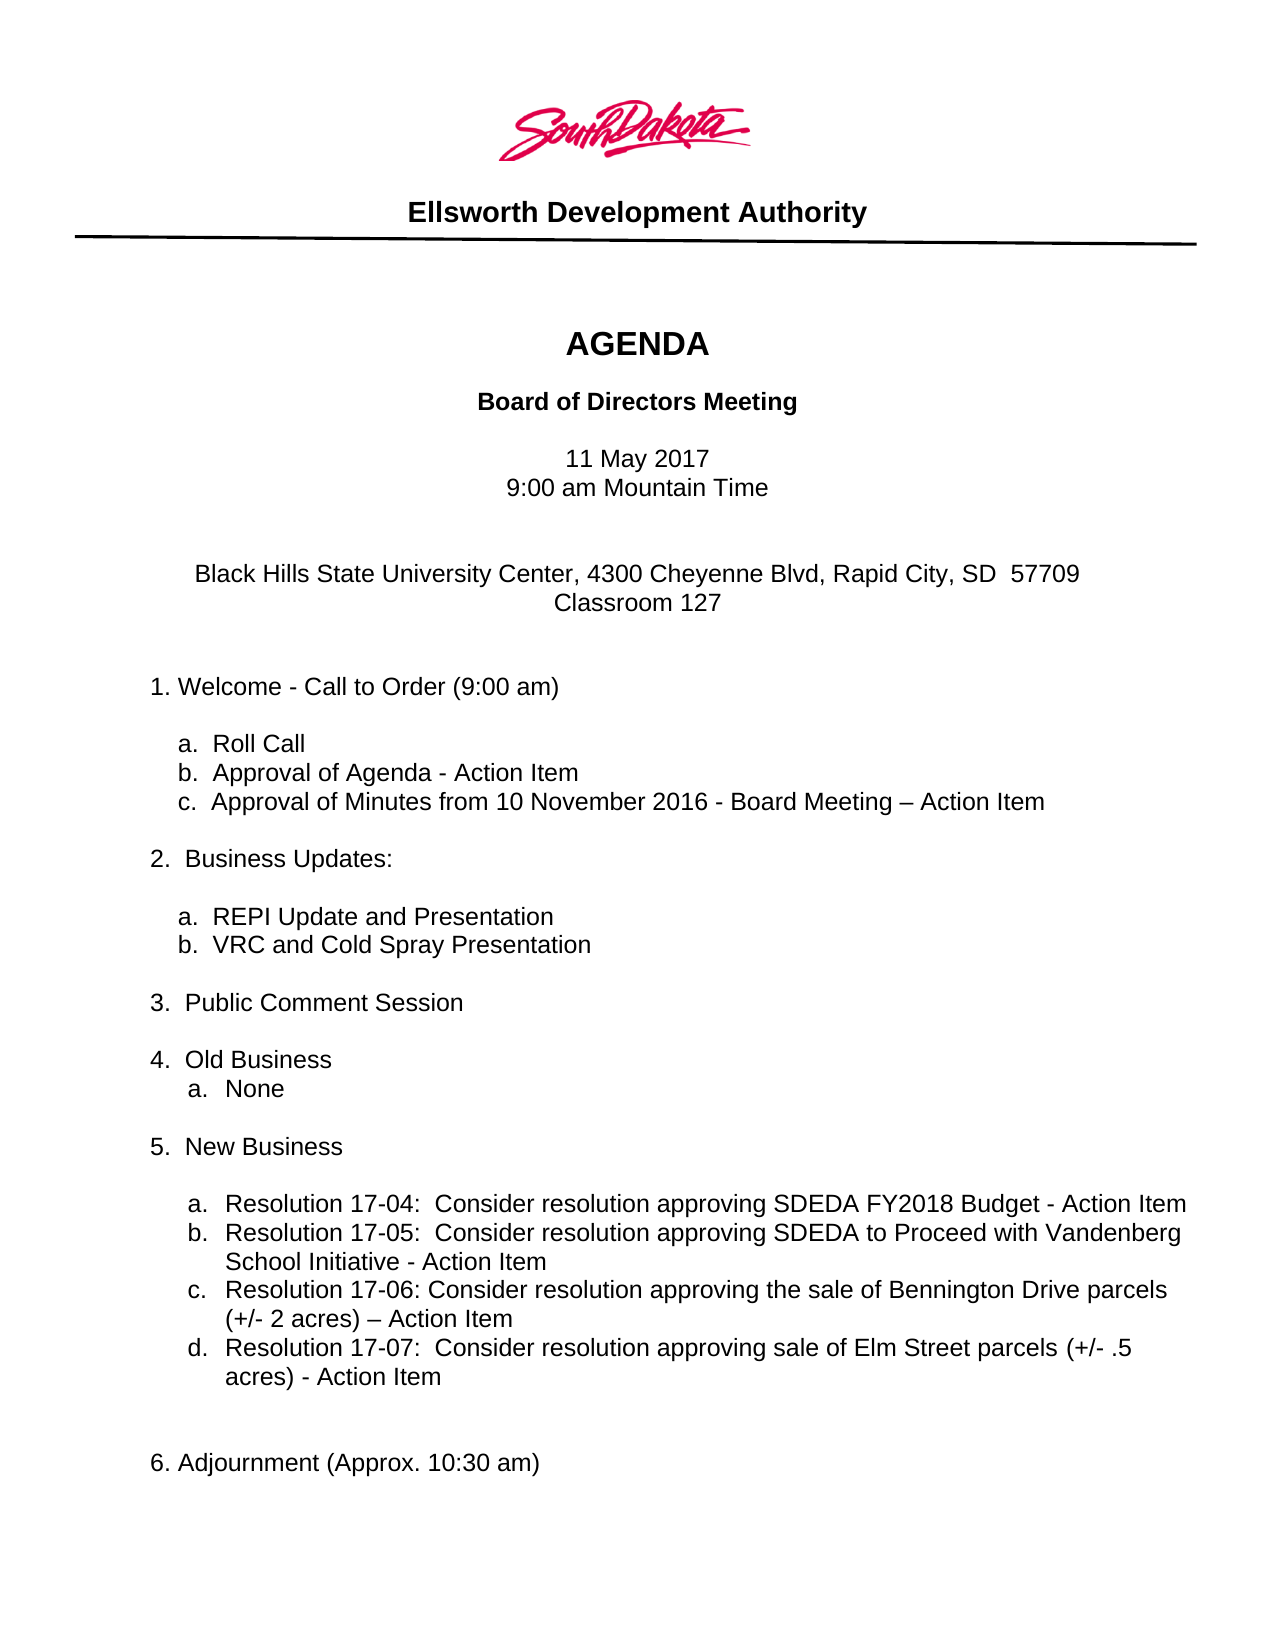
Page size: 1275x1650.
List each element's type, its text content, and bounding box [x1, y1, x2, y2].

text 2. Business Updates: [150, 844, 1200, 873]
text Black Hills State University Center, 4300 Cheyenne Blvd, Rapid City, SD 57709 [75, 559, 1200, 588]
text 1. Welcome - Call to Order (9:00 am) [150, 672, 1200, 701]
list Resolution 17-05: Consider resolution approving SDEDA to Proceed with Vandenberg School Initiative - Action Item [187, 1218, 1200, 1276]
list Resolution 17-07: Consider resolution approving sale of Elm Street parcels (+/- .5 acres) - Action Item [187, 1333, 1200, 1391]
list Resolution 17-04: Consider resolution approving SDEDA FY2018 Budget - Action Item [187, 1189, 1200, 1218]
text b. VRC and Cold Spray Presentation [75, 931, 1200, 959]
text c. Approval of Minutes from 10 November 2016 - Board Meeting – Action Item [150, 787, 1200, 816]
text b. Approval of Agenda - Action Item [150, 758, 1200, 787]
text AGENDA [75, 324, 1200, 363]
text 9:00 am Mountain Time [75, 473, 1200, 502]
text 6. Adjournment (Approx. 10:30 am) [150, 1448, 1200, 1477]
text a. Roll Call [150, 729, 1200, 758]
text Ellsworth Development Authority [75, 195, 1200, 228]
text Board of Directors Meeting [75, 387, 1200, 415]
text Classroom 127 [75, 588, 1200, 617]
picture [498, 100, 751, 160]
text 4. Old Business [150, 1046, 1200, 1074]
text 11 May 2017 [75, 444, 1200, 473]
list Resolution 17-06: Consider resolution approving the sale of Bennington Drive parcels (+/- 2 acres) – Action Item [187, 1276, 1200, 1333]
text 5. New Business [150, 1132, 1200, 1161]
list None [187, 1074, 1200, 1103]
text a. REPI Update and Presentation [150, 902, 1200, 931]
text 3. Public Comment Session [150, 988, 1200, 1017]
